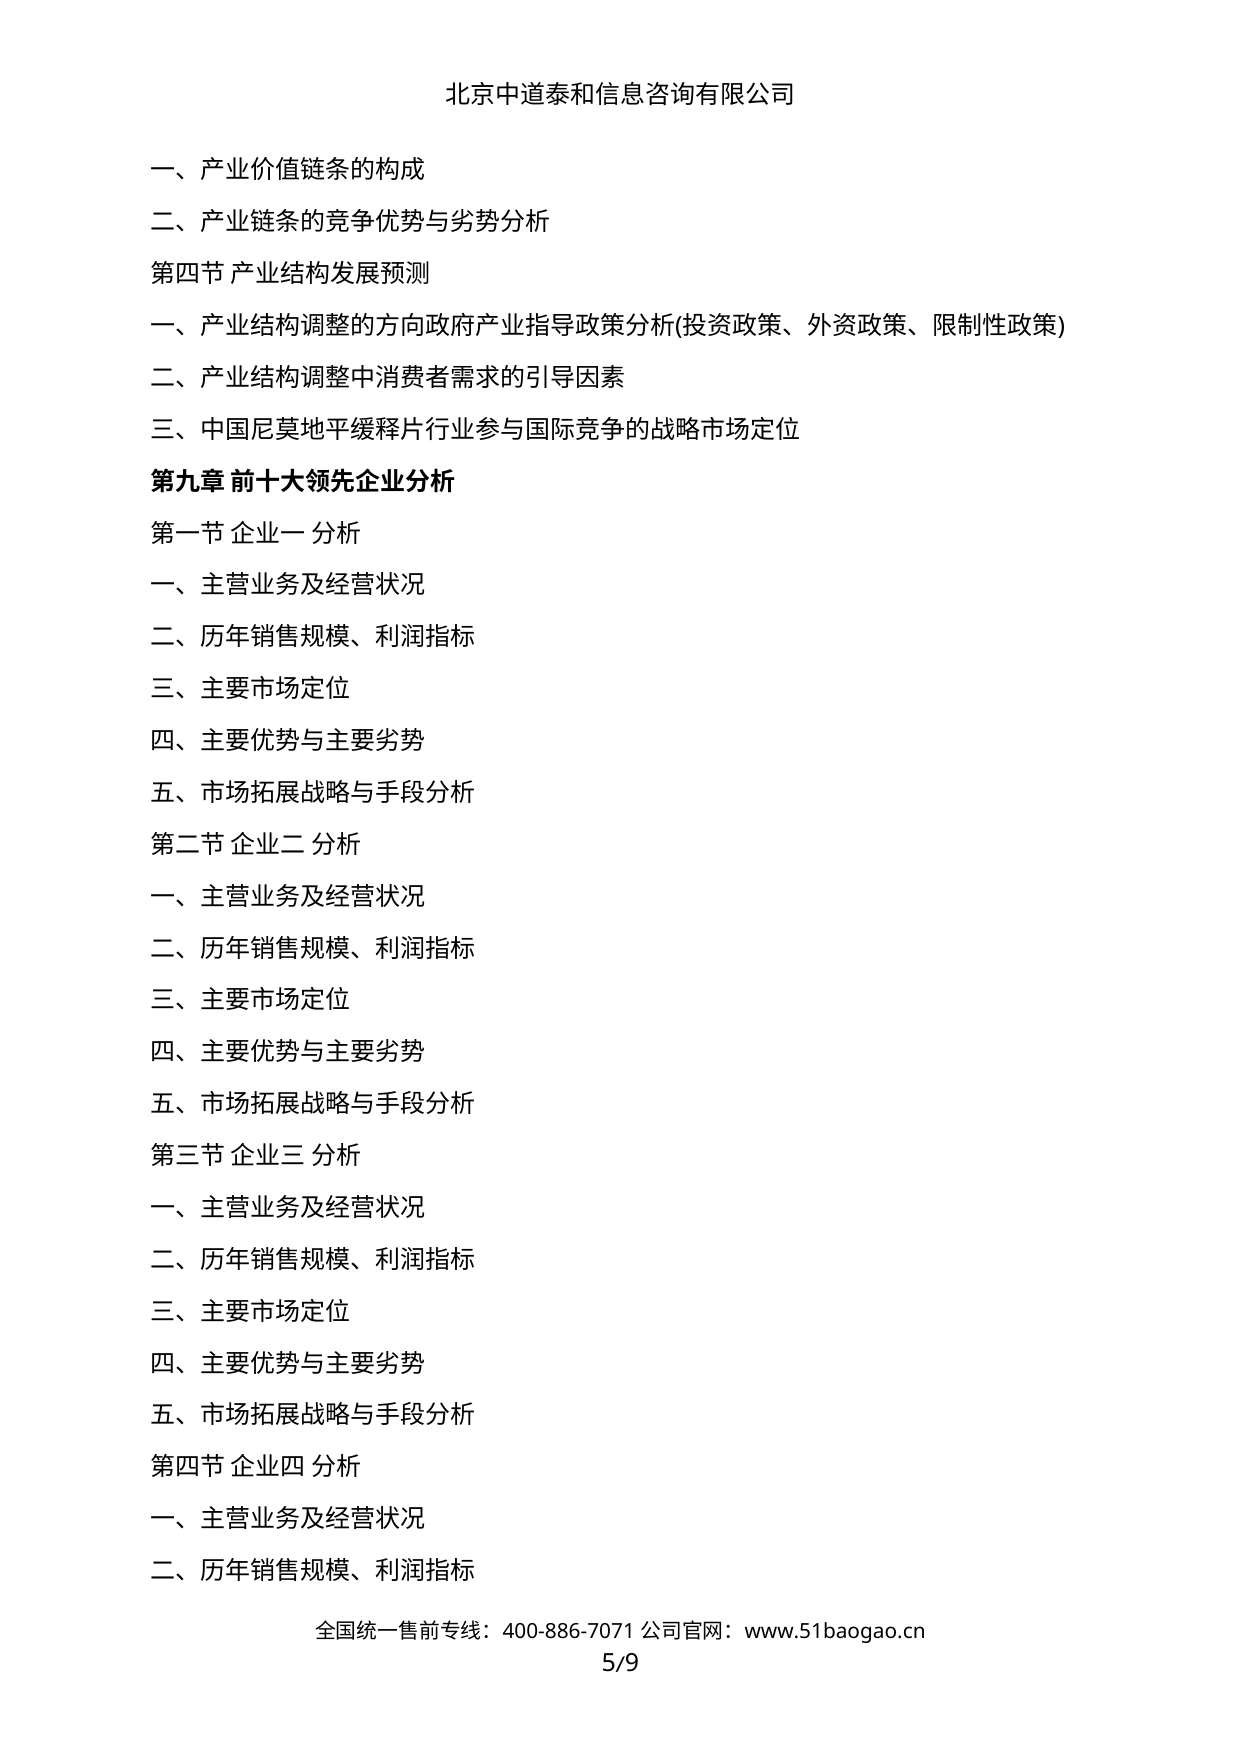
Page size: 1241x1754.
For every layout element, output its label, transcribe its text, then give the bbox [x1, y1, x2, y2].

text 二、历年销售规模、利润指标 [150, 928, 1090, 964]
text 二、历年销售规模、利润指标 [150, 1551, 1090, 1587]
text 第四节 产业结构发展预测 [150, 254, 1090, 290]
text 第二节 企业二 分析 [150, 824, 1090, 861]
text 一、主营业务及经营状况 [150, 1499, 1090, 1535]
text 第九章 前十大领先企业分析 [150, 461, 1090, 497]
text 一、产业结构调整的方向政府产业指导政策分析(投资政策、外资政策、限制性政策) [150, 306, 1090, 342]
text 一、主营业务及经营状况 [150, 1187, 1090, 1224]
text 五、市场拓展战略与手段分析 [150, 1395, 1090, 1431]
text 三、主要市场定位 [150, 669, 1090, 705]
text 三、中国尼莫地平缓释片行业参与国际竞争的战略市场定位 [150, 409, 1090, 446]
text 四、主要优势与主要劣势 [150, 1343, 1090, 1379]
text 四、主要优势与主要劣势 [150, 1032, 1090, 1068]
text 五、市场拓展战略与手段分析 [150, 1084, 1090, 1120]
text 三、主要市场定位 [150, 1291, 1090, 1327]
text 二、历年销售规模、利润指标 [150, 1239, 1090, 1276]
text 四、主要优势与主要劣势 [150, 721, 1090, 757]
text 二、历年销售规模、利润指标 [150, 617, 1090, 653]
text 第一节 企业一 分析 [150, 513, 1090, 549]
text 二、产业链条的竞争优势与劣势分析 [150, 202, 1090, 238]
text 一、产业价值链条的构成 [150, 150, 1090, 186]
text 五、市场拓展战略与手段分析 [150, 772, 1090, 809]
text 一、主营业务及经营状况 [150, 876, 1090, 912]
text 一、主营业务及经营状况 [150, 565, 1090, 601]
text 三、主要市场定位 [150, 980, 1090, 1016]
text 第三节 企业三 分析 [150, 1136, 1090, 1172]
text 二、产业结构调整中消费者需求的引导因素 [150, 357, 1090, 394]
text 第四节 企业四 分析 [150, 1447, 1090, 1483]
